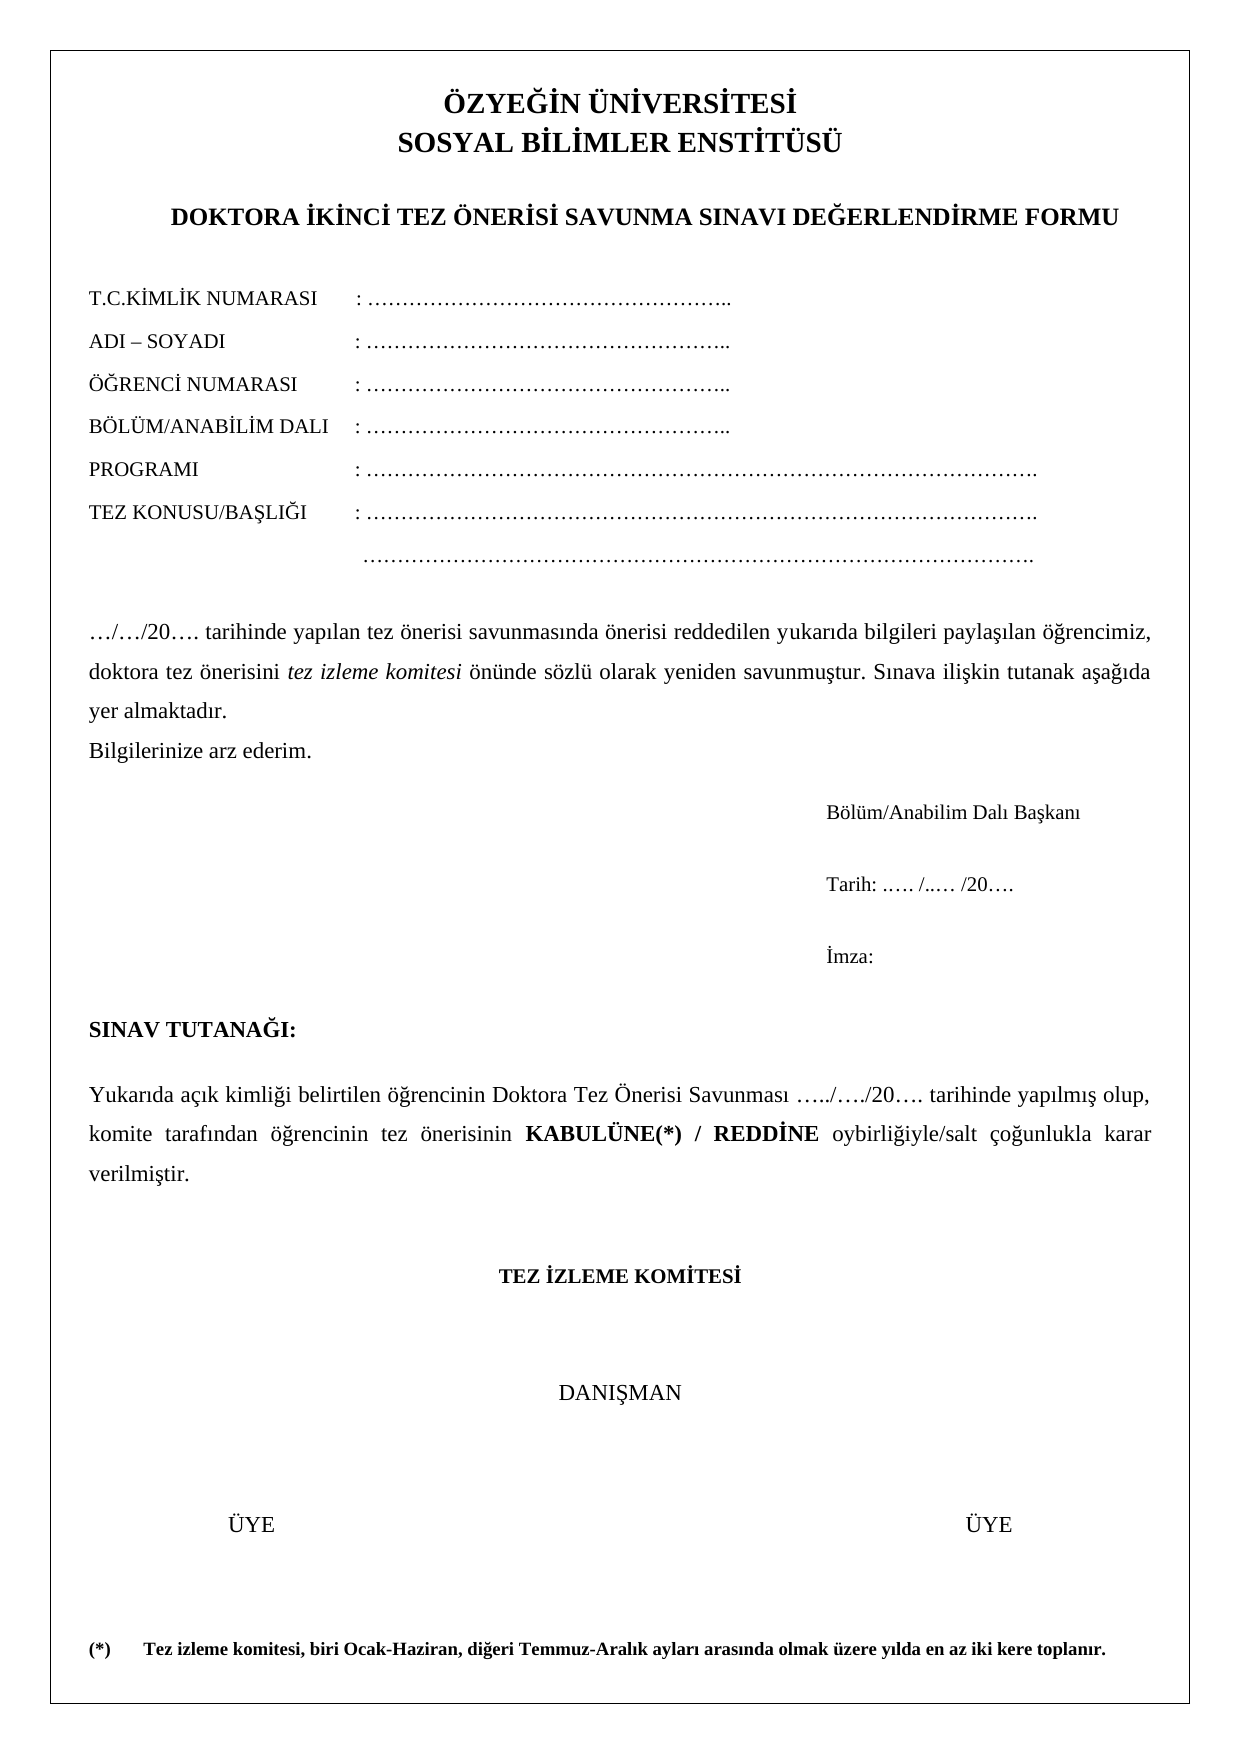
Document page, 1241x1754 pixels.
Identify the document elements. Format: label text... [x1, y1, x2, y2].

text TEZ İZLEME KOMİTESİ [89, 1264, 1152, 1288]
text BÖLÜM/ANABİLİM DALI : …………………………………………….. [89, 414, 1152, 438]
text PROGRAMI : ……………………………………………………………………………………. [89, 457, 1152, 481]
text DOKTORA İKİNCİ TEZ ÖNERİSİ SAVUNMA SINAVI DEĞERLENDİRME FORMU [89, 202, 1152, 231]
text ÜYE ÜYE [89, 1511, 1152, 1537]
text ÖZYEĞİN ÜNİVERSİTESİ [89, 87, 1152, 120]
text ADI – SOYADI : …………………………………………….. [89, 329, 1152, 353]
text ÖĞRENCİ NUMARASI : …………………………………………….. [89, 371, 1152, 396]
text DANIŞMAN [89, 1379, 1152, 1405]
text SINAV TUTANAĞI: [89, 1016, 1152, 1043]
text İmza: [752, 944, 1152, 968]
text ……………………………………………………………………………………. [310, 543, 1152, 567]
text Bölüm/Anabilim Dalı Başkanı [752, 800, 1152, 824]
text TEZ KONUSU/BAŞLIĞI : ……………………………………………………………………………………. [89, 500, 1152, 524]
text …/…/20…. tarihinde yapılan tez önerisi savunmasında önerisi reddedilen yukarıda bilgileri paylaşılan öğrencimiz, doktora tez önerisini tez izleme komitesi önünde sözlü olarak yeniden savunmuştur. Sınava ilişkin tutanak aşağıda yer almaktadır. [89, 618, 1152, 723]
text T.C.KİMLİK NUMARASI : …………………………………………….. [89, 286, 1152, 310]
text Bilgilerinize arz ederim. [89, 737, 1152, 763]
text SOSYAL BİLİMLER ENSTİTÜSÜ [89, 125, 1152, 159]
text Tarih: .…. /..… /20…. [752, 872, 1152, 896]
text (*) Tez izleme komitesi, biri Ocak-Haziran, diğeri Temmuz-Aralık ayları arasında olmak üzere yılda en az iki kere toplanır. [89, 1638, 1152, 1659]
text Yukarıda açık kimliği belirtilen öğrencinin Doktora Tez Önerisi Savunması …../…./20…. tarihinde yapılmış olup, komite tarafından öğrencinin tez önerisinin KABULÜNE(*) / REDDİNE oybirliğiyle/salt çoğunlukla karar verilmiştir. [89, 1081, 1152, 1186]
